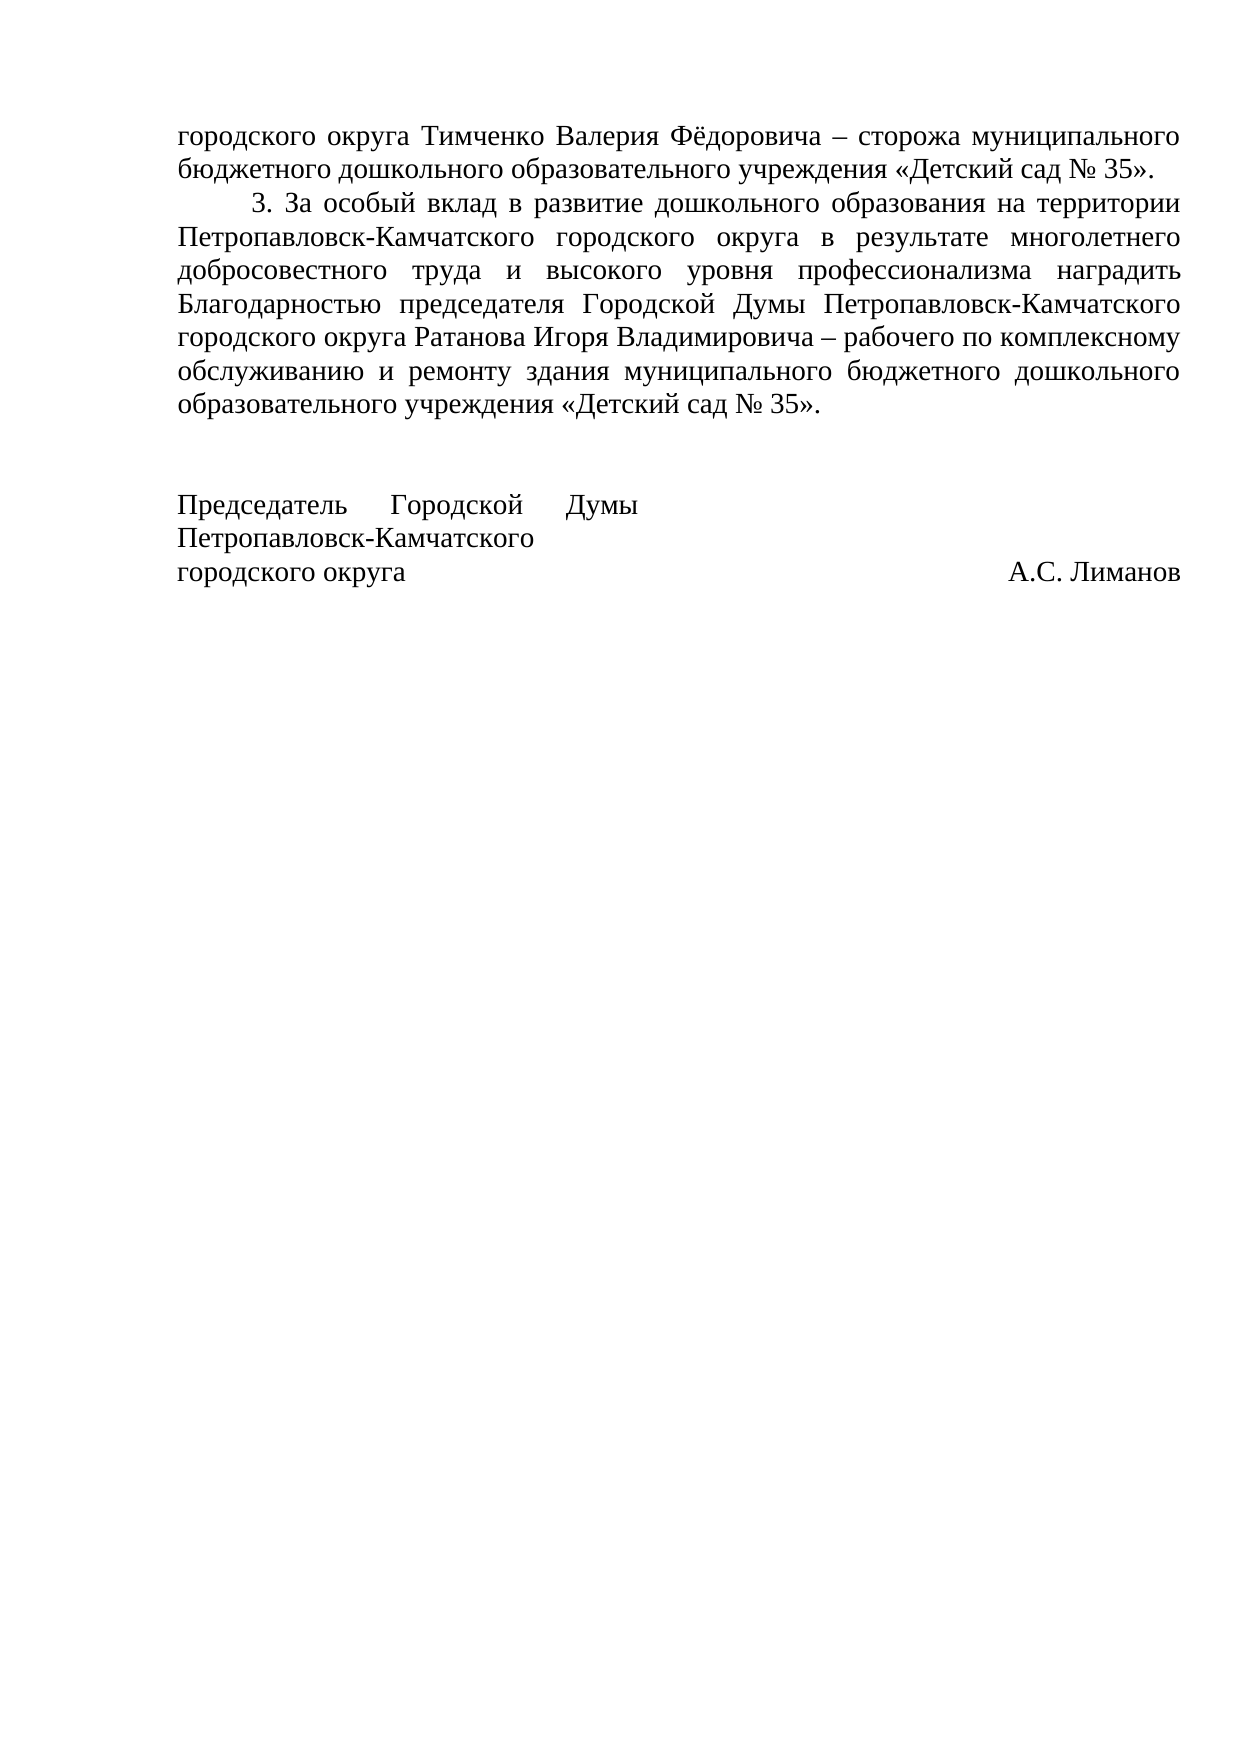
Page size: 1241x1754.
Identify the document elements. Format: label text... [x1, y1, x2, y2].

table_header А.С. Лиманов [650, 487, 1192, 588]
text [177, 118, 1181, 185]
text 3. За особый вклад в развитие дошкольного образования на территории Петропавловск-Камчатского городского округа в результате многолетнего добросовестного труда и высокого уровня профессионализма наградить Благодарностью председателя Городской Думы Петропавловск-Камчатского городского округа Ратанова Игоря Владимировича – рабочего по комплексному обслуживанию и ремонту здания муниципального бюджетного дошкольного образовательного учреждения «Детский сад № 35». [177, 185, 1181, 420]
table_header Председатель Городской Думы Петропавловск-Камчатского городского округа [166, 487, 649, 588]
